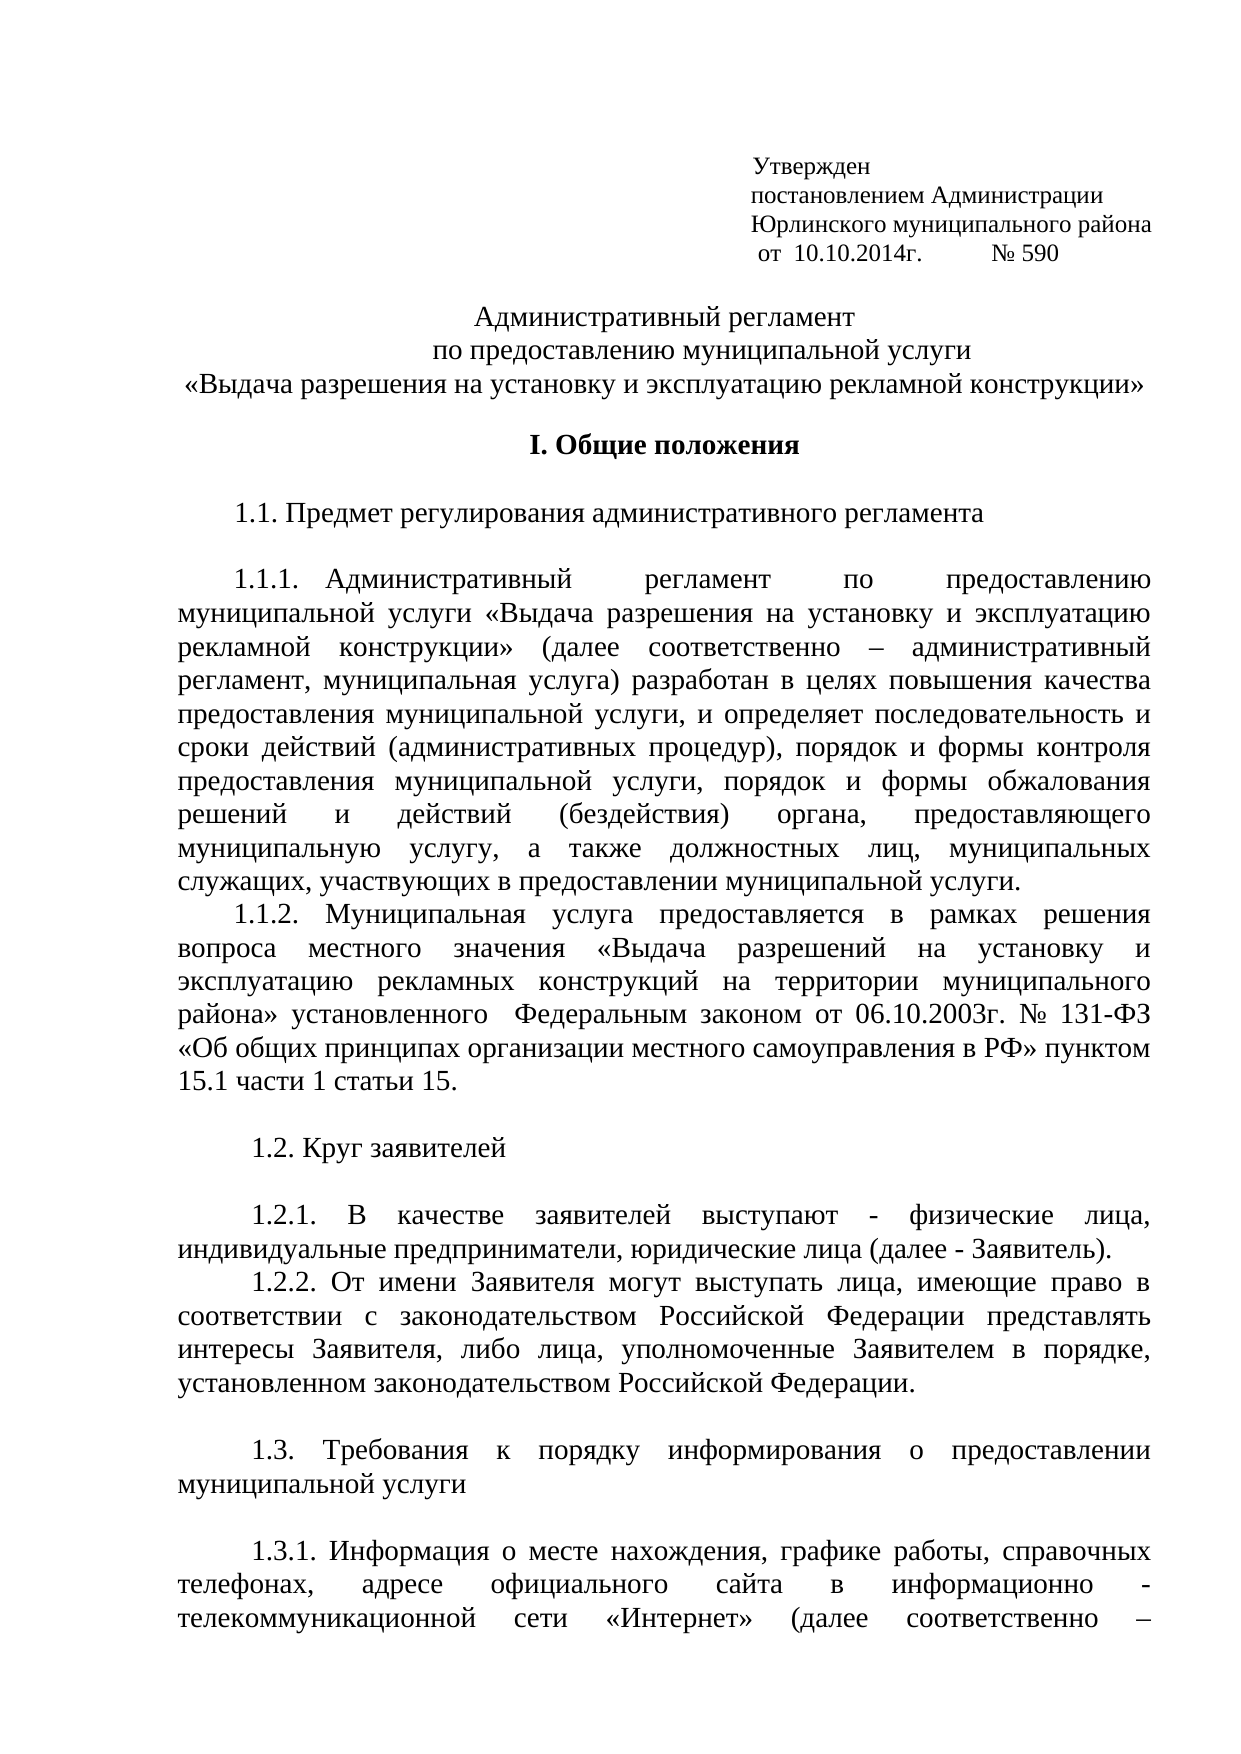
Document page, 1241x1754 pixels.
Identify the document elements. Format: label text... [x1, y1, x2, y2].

text 1.1. Предмет регулирования административного регламента [177, 495, 1152, 528]
text от 10.10.2014г. № 590 [177, 238, 1152, 266]
text постановлением Администрации [177, 180, 1152, 209]
list Административный регламент по предоставлению муниципальной услуги «Выдача разрешения на установку и эксплуатацию рекламной конструкции» (далее соответственно – административный регламент, муниципальная услуга) разработан в целях повышения качества предоставления муниципальной услуги, и определяет последовательность и сроки действий (административных процедур), порядок и формы контроля предоставления муниципальной услуги, порядок и формы обжалования решений и действий (бездействия) органа, предоставляющего муниципальную услугу, а также должностных лиц, муниципальных служащих, участвующих в предоставлении муниципальной услуги. [177, 562, 1152, 897]
text Утвержден [177, 151, 1152, 180]
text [177, 1533, 1152, 1633]
text Административный регламент [177, 300, 1152, 333]
text 1.2.1. В качестве заявителей выступают - физические лица, индивидуальные предприниматели, юридические лица (далее - Заявитель). [177, 1197, 1152, 1264]
text I. Общие положения [177, 428, 1152, 461]
text 1.2. Круг заявителей [177, 1130, 1152, 1164]
text по предоставлению муниципальной услуги [177, 333, 1152, 366]
text «Выдача разрешения на установку и эксплуатацию рекламной конструкции» [177, 366, 1152, 428]
text 1.2.2. От имени Заявителя могут выступать лица, имеющие право в соответствии с законодательством Российской Федерации представлять интересы Заявителя, либо лица, уполномоченные Заявителем в порядке, установленном законодательством Российской Федерации. [177, 1264, 1152, 1399]
text Юрлинского муниципального района [177, 209, 1152, 238]
list Муниципальная услуга предоставляется в рамках решения вопроса местного значения «Выдача разрешений на установку и эксплуатацию рекламных конструкций на территории муниципального района» установленного Федеральным законом от 06.10.2003г. № 131-ФЗ «Об общих принципах организации местного самоуправления в РФ» пунктом 15.1 части 1 статьи 15. [177, 897, 1152, 1097]
text 1.3. Требования к порядку информирования о предоставлении муниципальной услуги [177, 1432, 1152, 1499]
